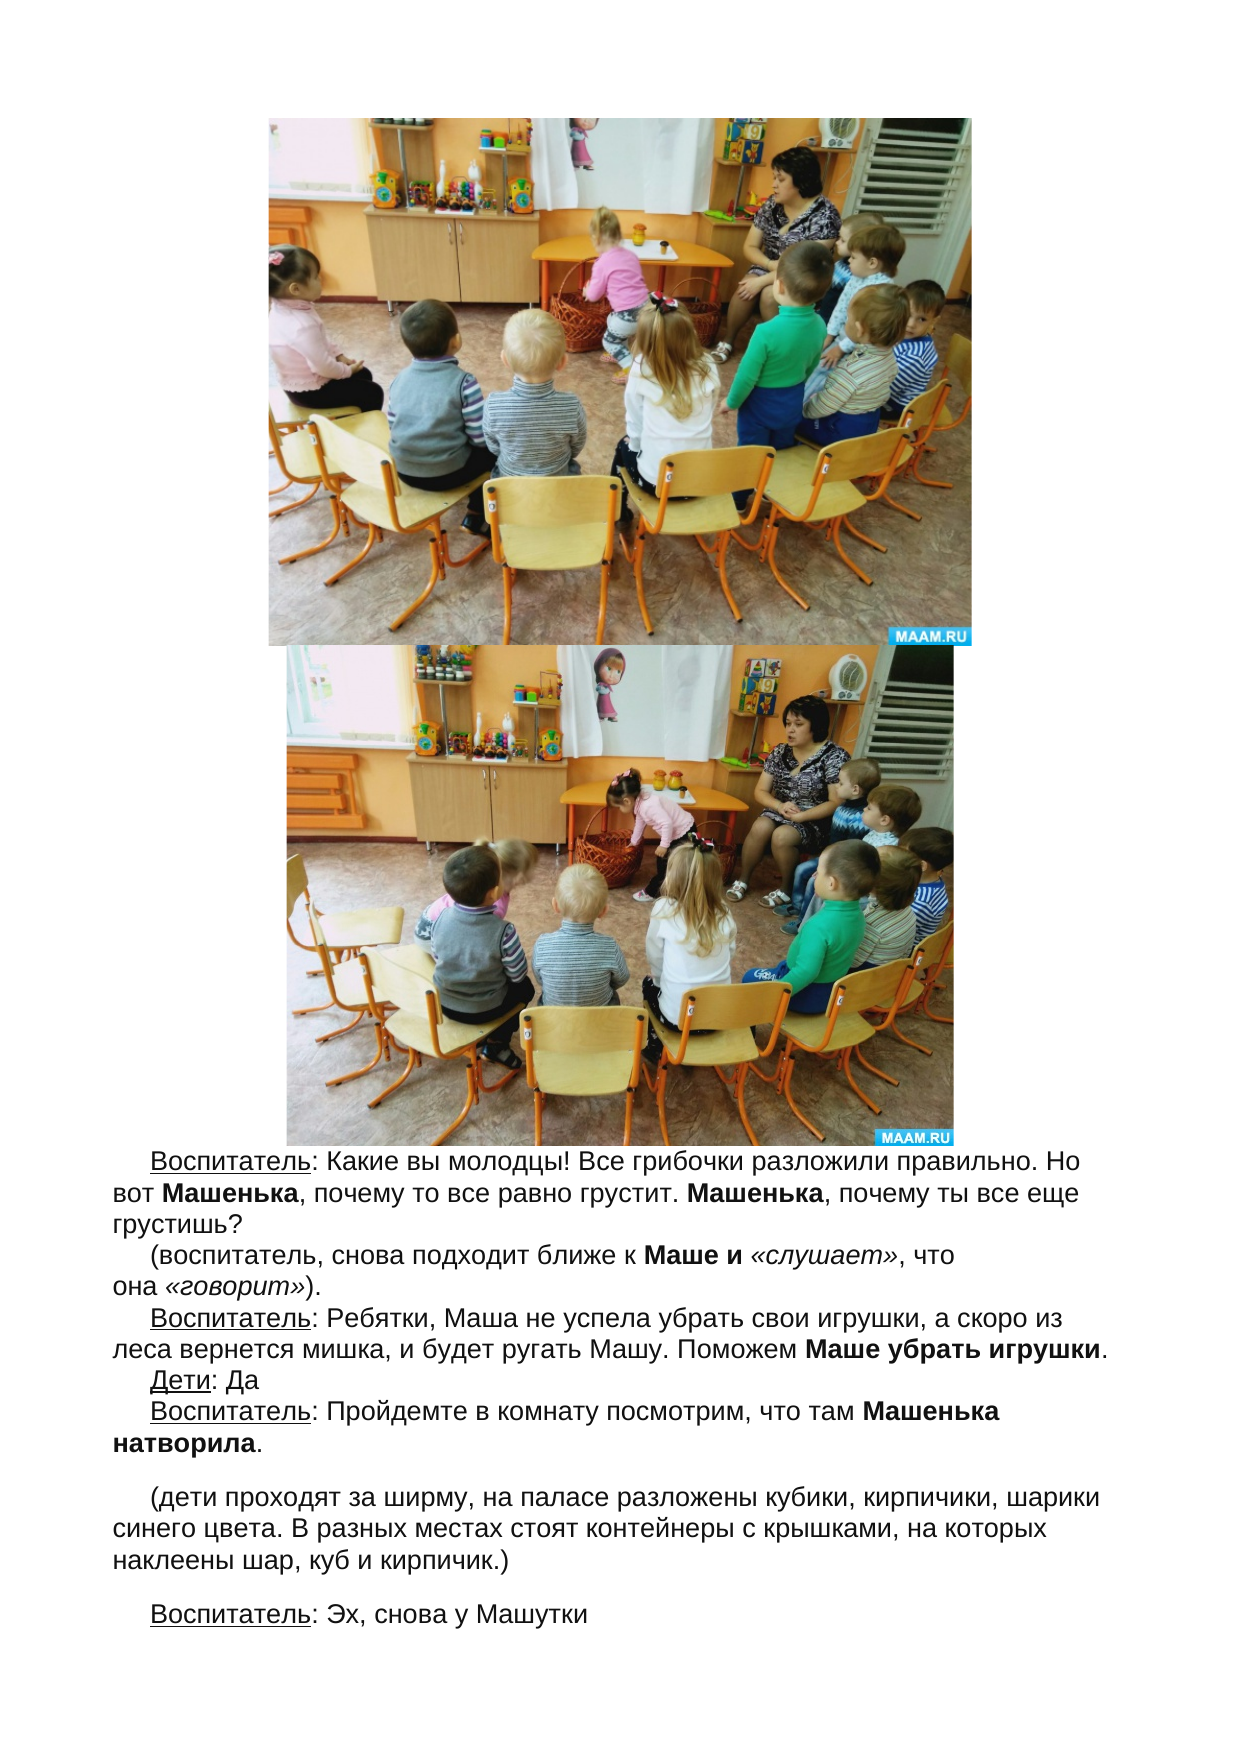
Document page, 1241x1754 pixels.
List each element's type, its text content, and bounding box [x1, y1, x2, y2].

text Воспитатель: Ребятки, Маша не успела убрать свои игрушки, а скоро из леса вернется мишка, и будет ругать Машу. Поможем Маше убрать игрушки. [112, 1302, 1128, 1364]
text (воспитатель, снова подходит ближе к Маше и «слушает», что она «говорит»). [112, 1239, 1128, 1302]
text Дети: Да [112, 1364, 1128, 1395]
text (дети проходят за ширму, на паласе разложены кубики, кирпичики, шарики синего цвета. В разных местах стоят контейнеры с крышками, на которых наклеены шар, куб и кирпичик.) [112, 1481, 1128, 1575]
picture [268, 118, 972, 1146]
text Воспитатель: Эх, снова у Машутки [112, 1598, 1128, 1630]
text Воспитатель: Какие вы молодцы! Все грибочки разложили правильно. Но вот Машенька, почему то все равно грустит. Машенька, почему ты все еще грустишь? [112, 1145, 1128, 1239]
text Воспитатель: Пройдемте в комнату посмотрим, что там Машенька натворила. [112, 1395, 1128, 1458]
